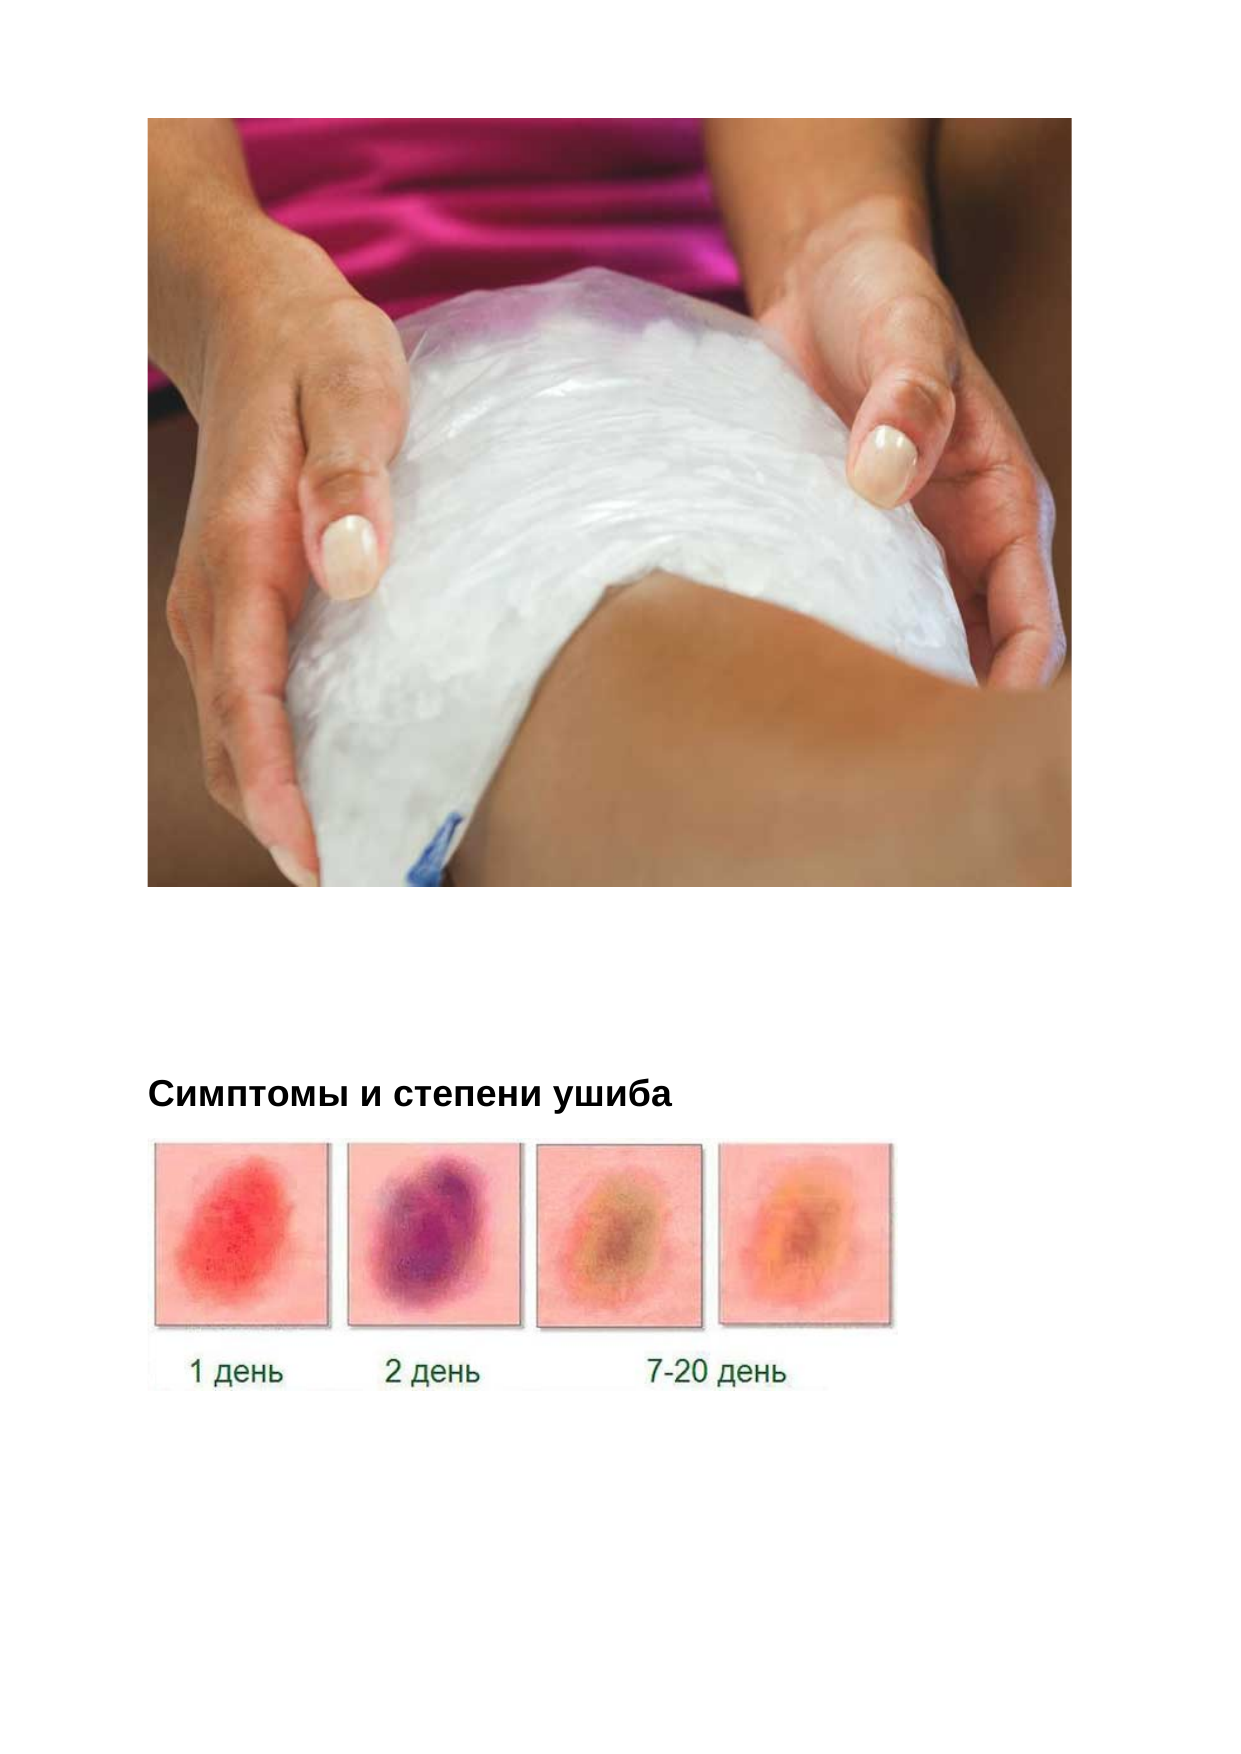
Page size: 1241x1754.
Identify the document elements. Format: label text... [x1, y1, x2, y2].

text Симптомы и степени ушиба [148, 1071, 1152, 1114]
picture [147, 1138, 898, 1391]
picture [147, 118, 1072, 887]
